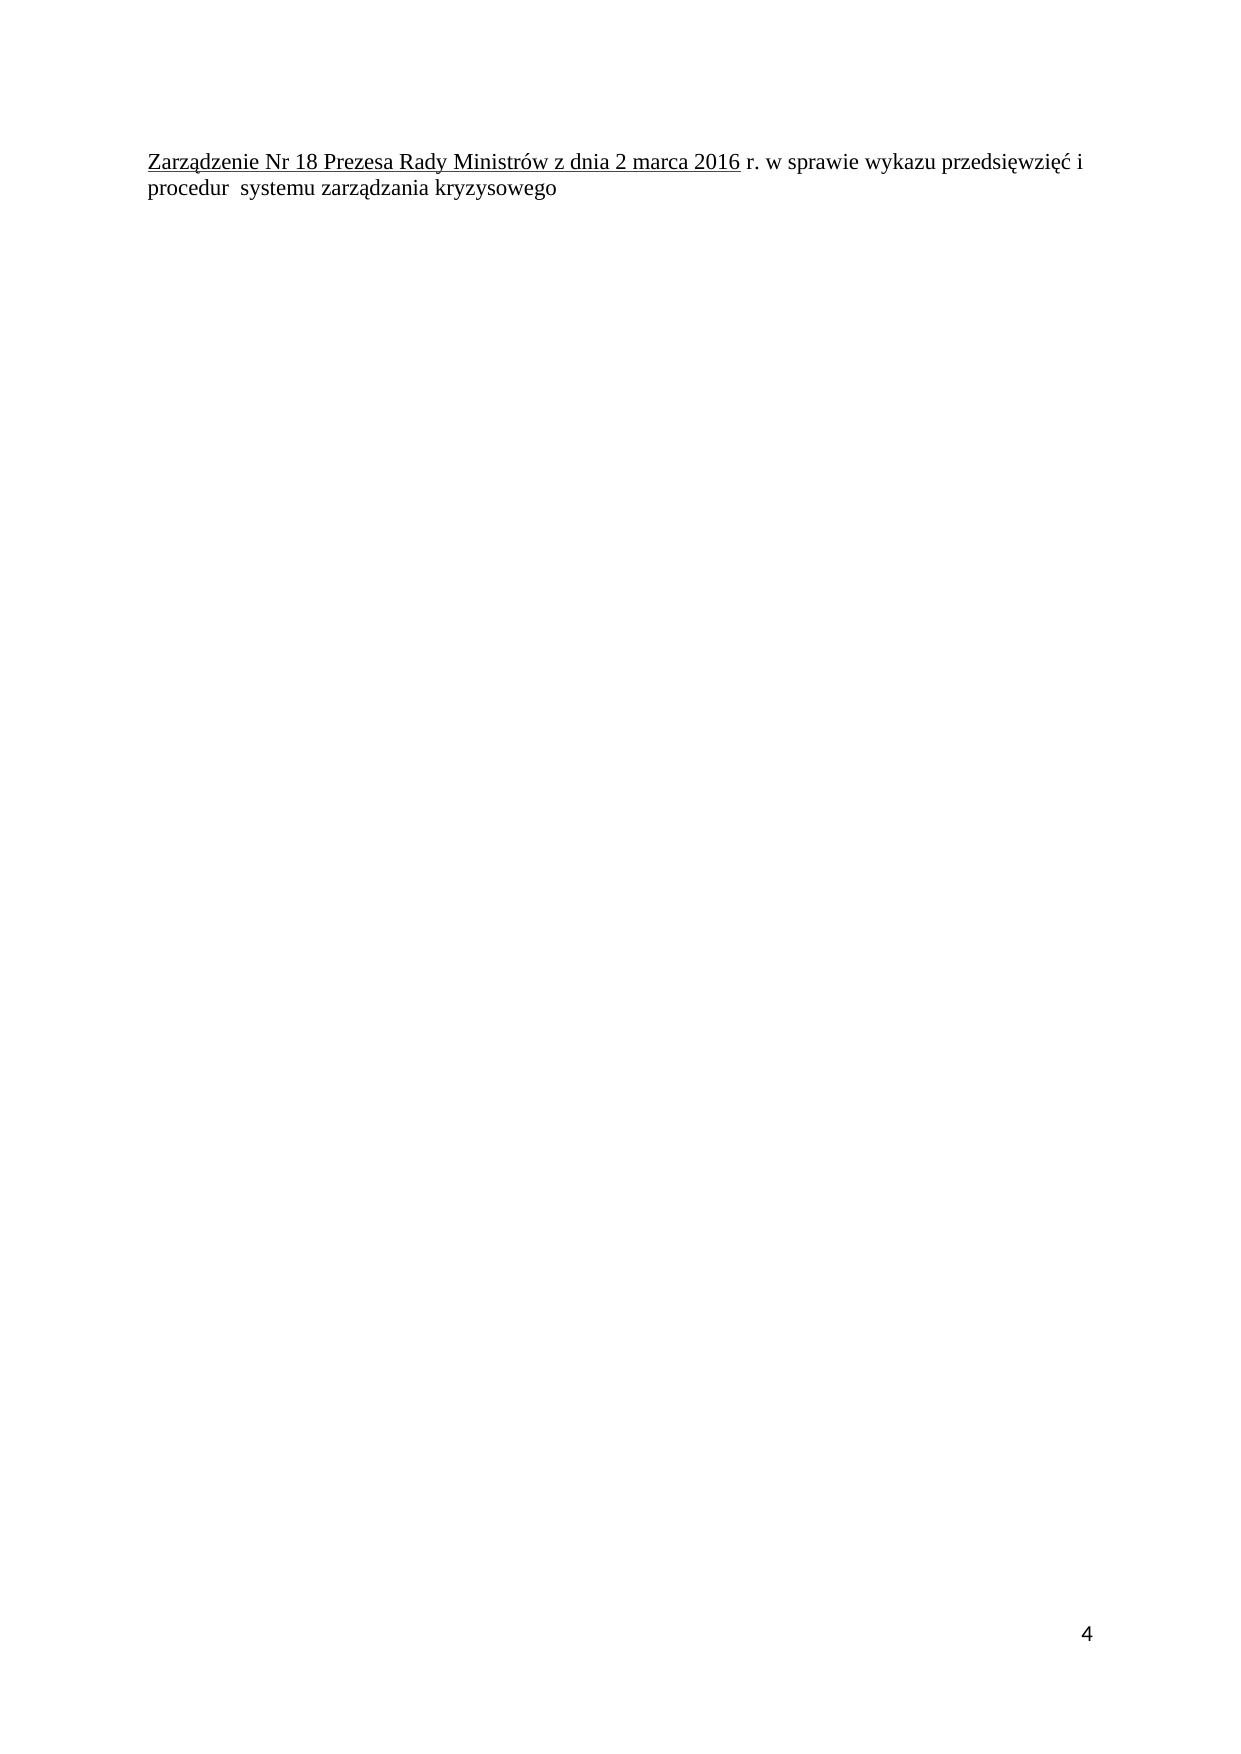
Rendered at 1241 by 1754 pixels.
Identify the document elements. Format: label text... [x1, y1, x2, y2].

text Zarządzenie Nr 18 Prezesa Rady Ministrów z dnia 2 marca 2016 r. w sprawie wykazu przedsięwzięć i procedur systemu zarządzania kryzysowego [147, 148, 1092, 200]
